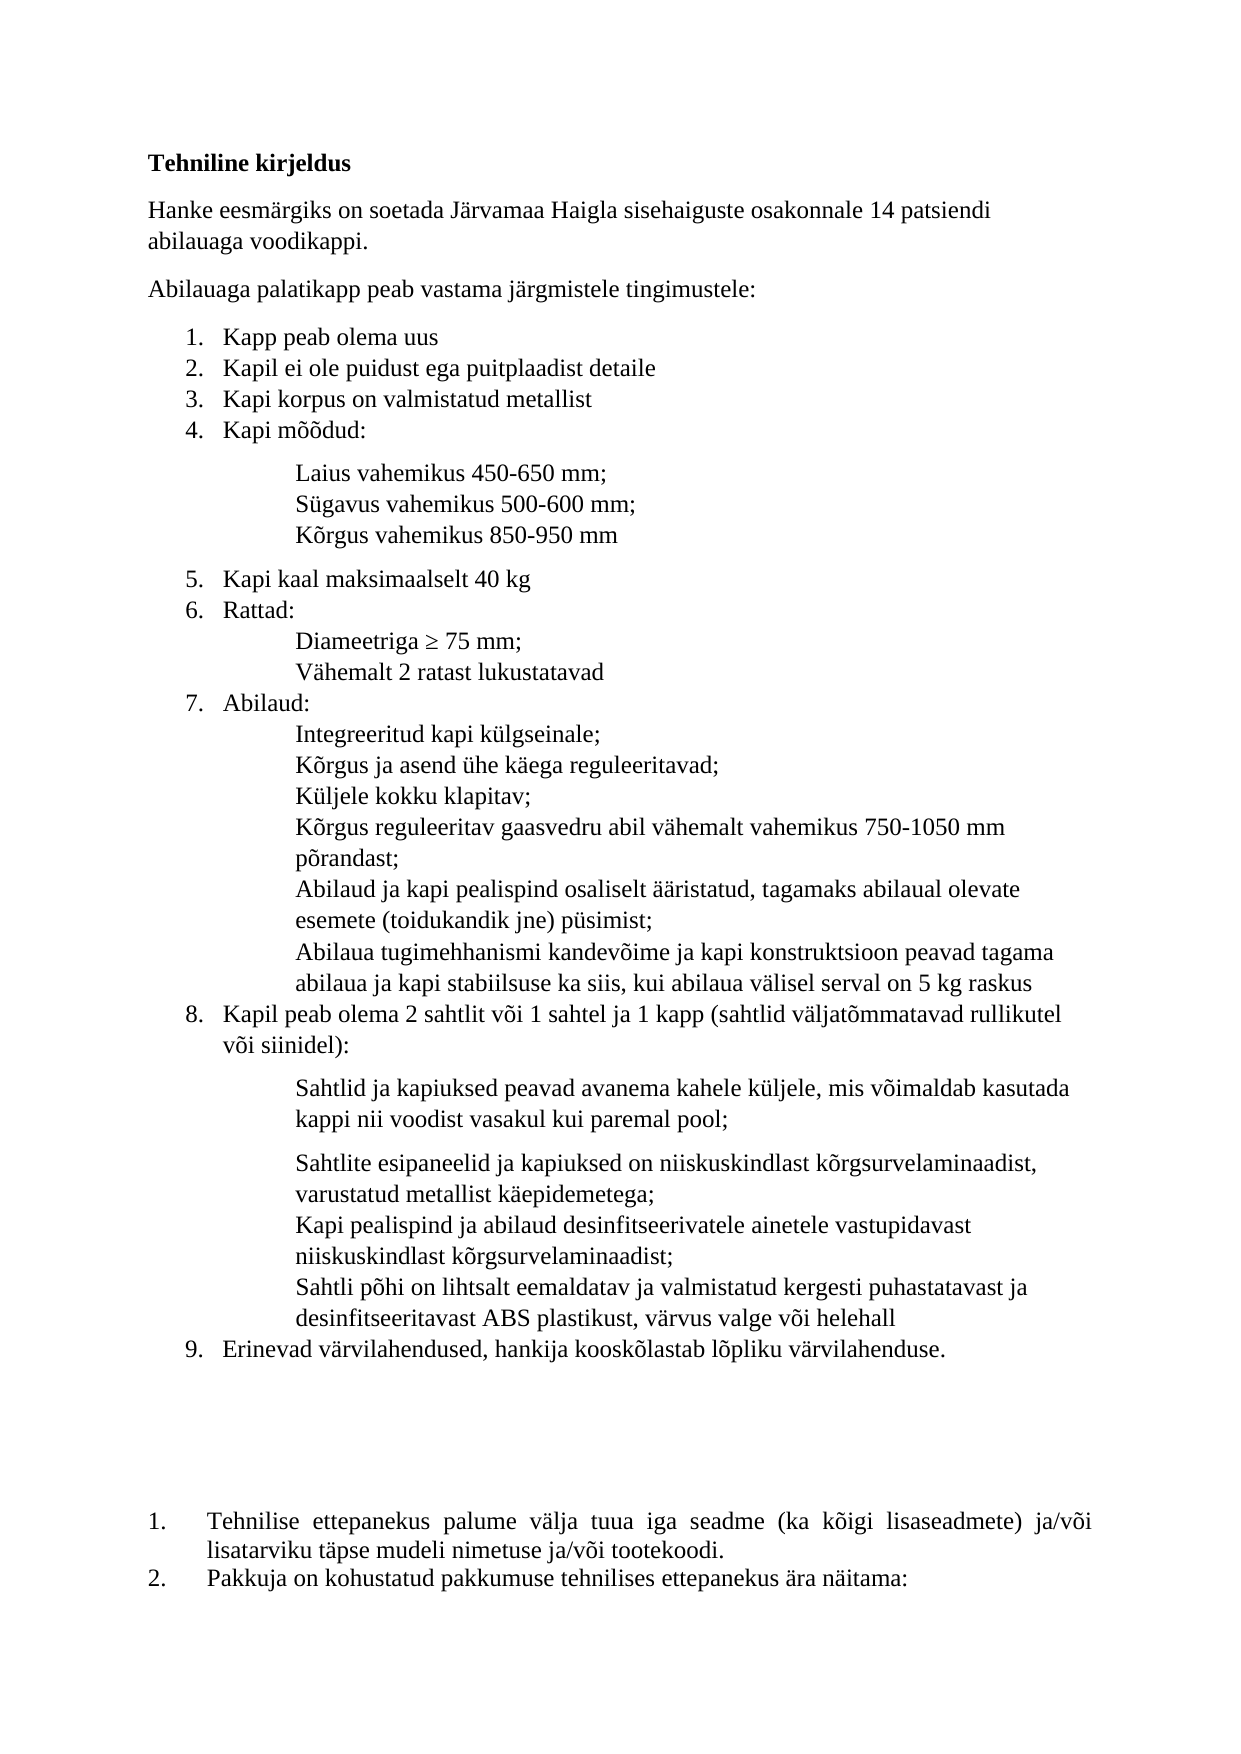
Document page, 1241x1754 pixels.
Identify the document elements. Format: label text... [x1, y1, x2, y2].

list Abilaud: [185, 688, 1093, 717]
text Abilauaga palatikapp peab vastama järgmistele tingimustele: [148, 274, 1093, 303]
list Abilaua tugimehhanismi kandevõime ja kapi konstruktsioon peavad tagama abilaua ja kapi stabiilsuse ka siis, kui abilaua välisel serval on 5 kg raskus [295, 937, 1093, 996]
list Diameetriga ≥ 75 mm; [223, 626, 1093, 655]
list Kõrgus reguleeritav gaasvedru abil vähemalt vahemikus 750-1050 mm põrandast; [295, 812, 1093, 872]
list Küljele kokku klapitav; [223, 781, 1093, 810]
list Integreeritud kapi külgseinale; [223, 719, 1093, 748]
list Kapi mõõdud: [185, 415, 1093, 444]
text Hanke eesmärgiks on soetada Järvamaa Haigla sisehaiguste osakonnale 14 patsiendi abilauaga voodikappi. [148, 195, 1093, 255]
list Kapi korpus on valmistatud metallist [185, 384, 1093, 413]
list Vähemalt 2 ratast lukustatavad [223, 657, 1093, 686]
list Kapp peab olema uus [185, 322, 1093, 351]
list Kapil ei ole puidust ega puitplaadist detaile [185, 353, 1093, 382]
list Rattad: [185, 595, 1093, 624]
list Kapi kaal maksimaalselt 40 kg [185, 564, 1093, 593]
list Pakkuja on kohustatud pakkumuse tehnilises ettepanekus ära näitama: [148, 1563, 1093, 1592]
list Tehnilise ettepanekus palume välja tuua iga seadme (ka kõigi lisaseadmete) ja/või lisatarviku täpse mudeli nimetuse ja/või tootekoodi. [148, 1506, 1093, 1563]
list Kapil peab olema 2 sahtlit või 1 sahtel ja 1 kapp (sahtlid väljatõmmatavad rullikutel või siinidel): [185, 999, 1093, 1058]
text Sahtlid ja kapiuksed peavad avanema kahele küljele, mis võimaldab kasutada kappi nii voodist vasakul kui paremal pool; [295, 1073, 1093, 1133]
text Kõrgus vahemikus 850-950 mm [223, 521, 1093, 549]
list Sahtli põhi on lihtsalt eemaldatav ja valmistatud kergesti puhastatavast ja desinfitseeritavast ABS plastikust, värvus valge või helehall [295, 1272, 1093, 1332]
text Laius vahemikus 450-650 mm; [223, 458, 1093, 487]
list Erinevad värvilahendused, hankija kooskõlastab lõpliku värvilahenduse. [185, 1334, 1093, 1363]
text Sügavus vahemikus 500-600 mm; [223, 489, 1093, 518]
text Tehniline kirjeldus [148, 148, 1093, 176]
list Kõrgus ja asend ühe käega reguleeritavad; [223, 750, 1093, 779]
list Kapi pealispind ja abilaud desinfitseerivatele ainetele vastupidavast niiskuskindlast kõrgsurvelaminaadist; [295, 1210, 1093, 1270]
list Sahtlite esipaneelid ja kapiuksed on niiskuskindlast kõrgsurvelaminaadist, varustatud metallist käepidemetega; [295, 1148, 1093, 1208]
list Abilaud ja kapi pealispind osaliselt ääristatud, tagamaks abilaual olevate esemete (toidukandik jne) püsimist; [295, 874, 1093, 934]
